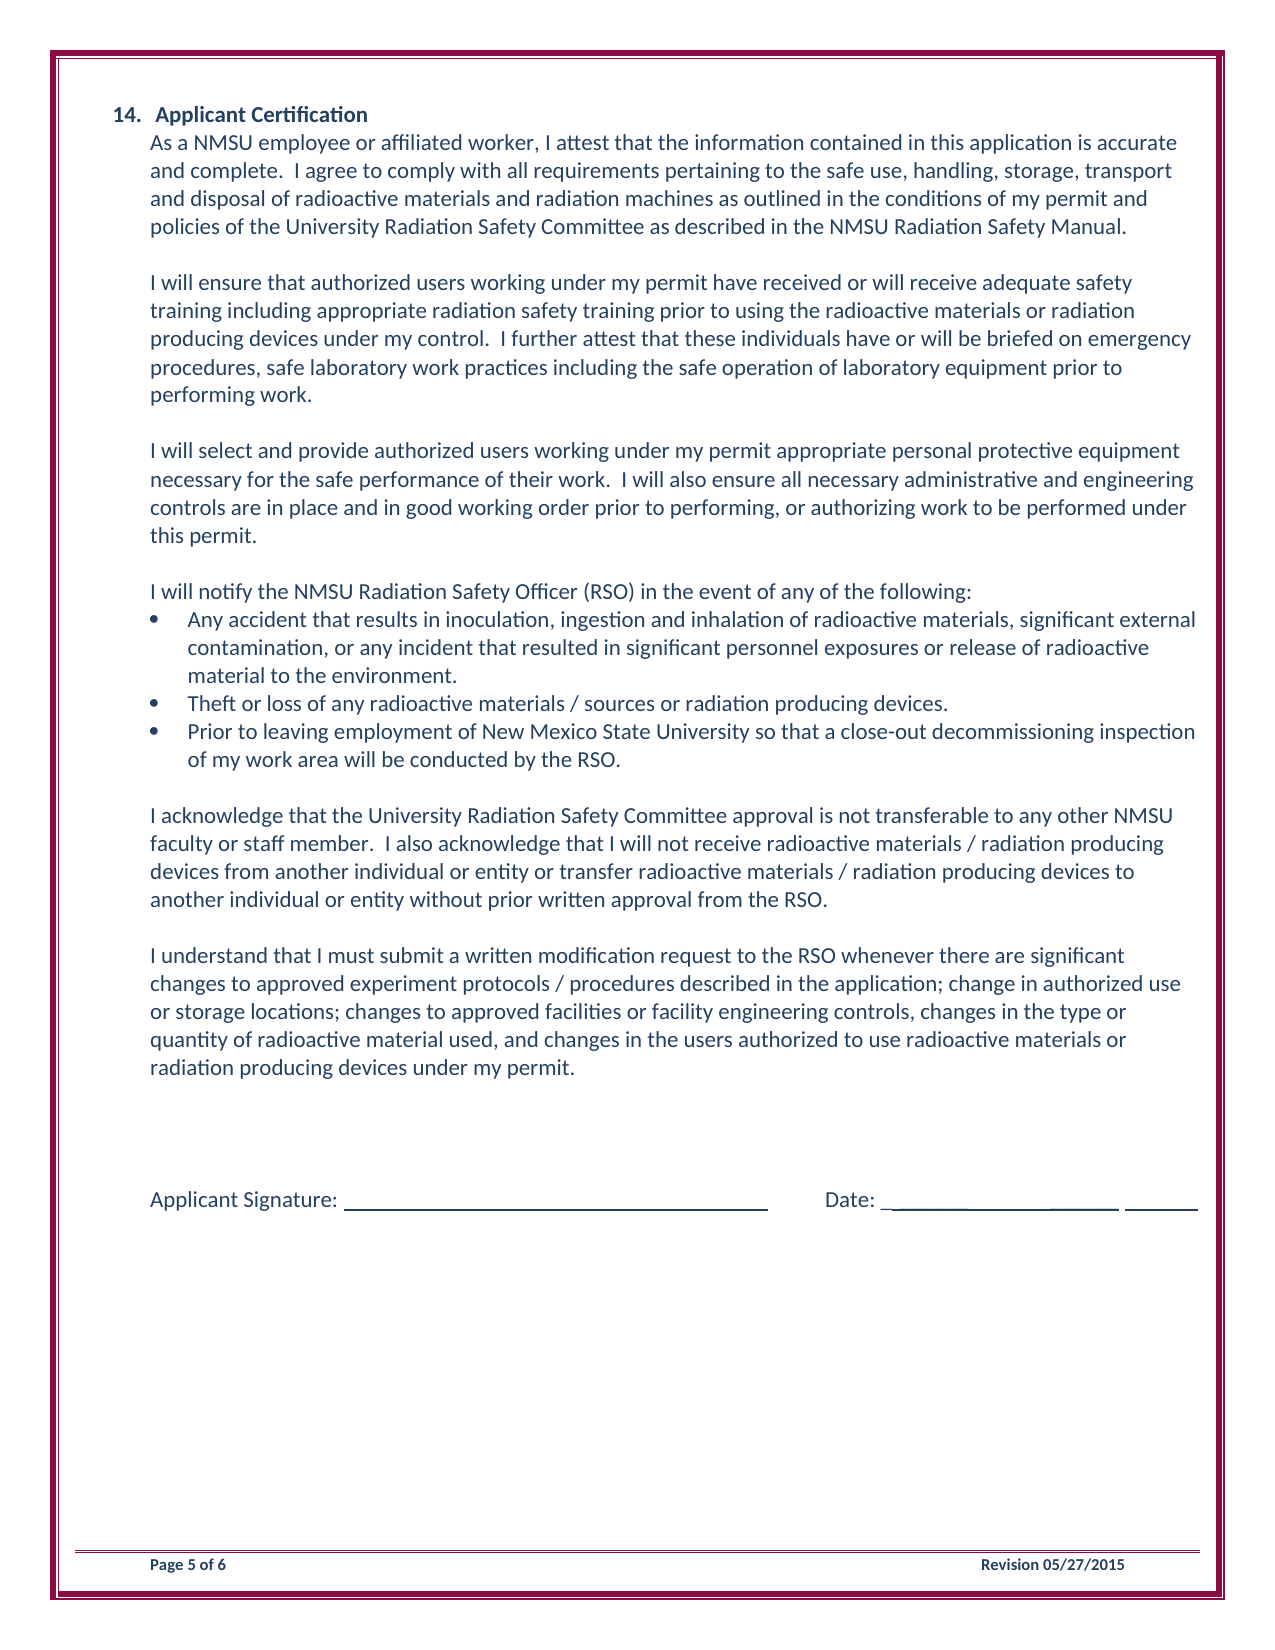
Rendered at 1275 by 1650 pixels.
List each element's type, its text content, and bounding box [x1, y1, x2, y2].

text Applicant Signature: Date: _ ______ ______ [75, 1185, 1200, 1213]
text I understand that I must submit a written modification request to the RSO whenever there are significant changes to approved experiment protocols / procedures described in the application; change in authorized use or storage locations; changes to approved facilities or facility engineering controls, changes in the type or quantity of radioactive material used, and changes in the users authorized to use radioactive materials or radiation producing devices under my permit. [150, 941, 1200, 1081]
list Theft or loss of any radioactive materials / sources or radiation producing devices. [150, 689, 1200, 717]
list Applicant Certification [112, 100, 1200, 128]
list Any accident that results in inoculation, ingestion and inhalation of radioactive materials, significant external contamination, or any incident that resulted in significant personnel exposures or release of radioactive material to the environment. [150, 605, 1200, 689]
list Prior to leaving employment of New Mexico State University so that a close-out decommissioning inspection of my work area will be conducted by the RSO. [150, 717, 1200, 773]
text I will select and provide authorized users working under my permit appropriate personal protective equipment necessary for the safe performance of their work. I will also ensure all necessary administrative and engineering controls are in place and in good working order prior to performing, or authorizing work to be performed under this permit. [150, 437, 1200, 549]
text As a NMSU employee or affiliated worker, I attest that the information contained in this application is accurate and complete. I agree to comply with all requirements pertaining to the safe use, handling, storage, transport and disposal of radioactive materials and radiation machines as outlined in the conditions of my permit and policies of the University Radiation Safety Committee as described in the NMSU Radiation Safety Manual. [150, 128, 1200, 241]
text I will notify the NMSU Radiation Safety Officer (RSO) in the event of any of the following: [150, 577, 1200, 605]
text I will ensure that authorized users working under my permit have received or will receive adequate safety training including appropriate radiation safety training prior to using the radioactive materials or radiation producing devices under my control. I further attest that these individuals have or will be briefed on emergency procedures, safe laboratory work practices including the safe operation of laboratory equipment prior to performing work. [150, 268, 1200, 409]
text I acknowledge that the University Radiation Safety Committee approval is not transferable to any other NMSU faculty or staff member. I also acknowledge that I will not receive radioactive materials / radiation producing devices from another individual or entity or transfer radioactive materials / radiation producing devices to another individual or entity without prior written approval from the RSO. [150, 801, 1200, 913]
